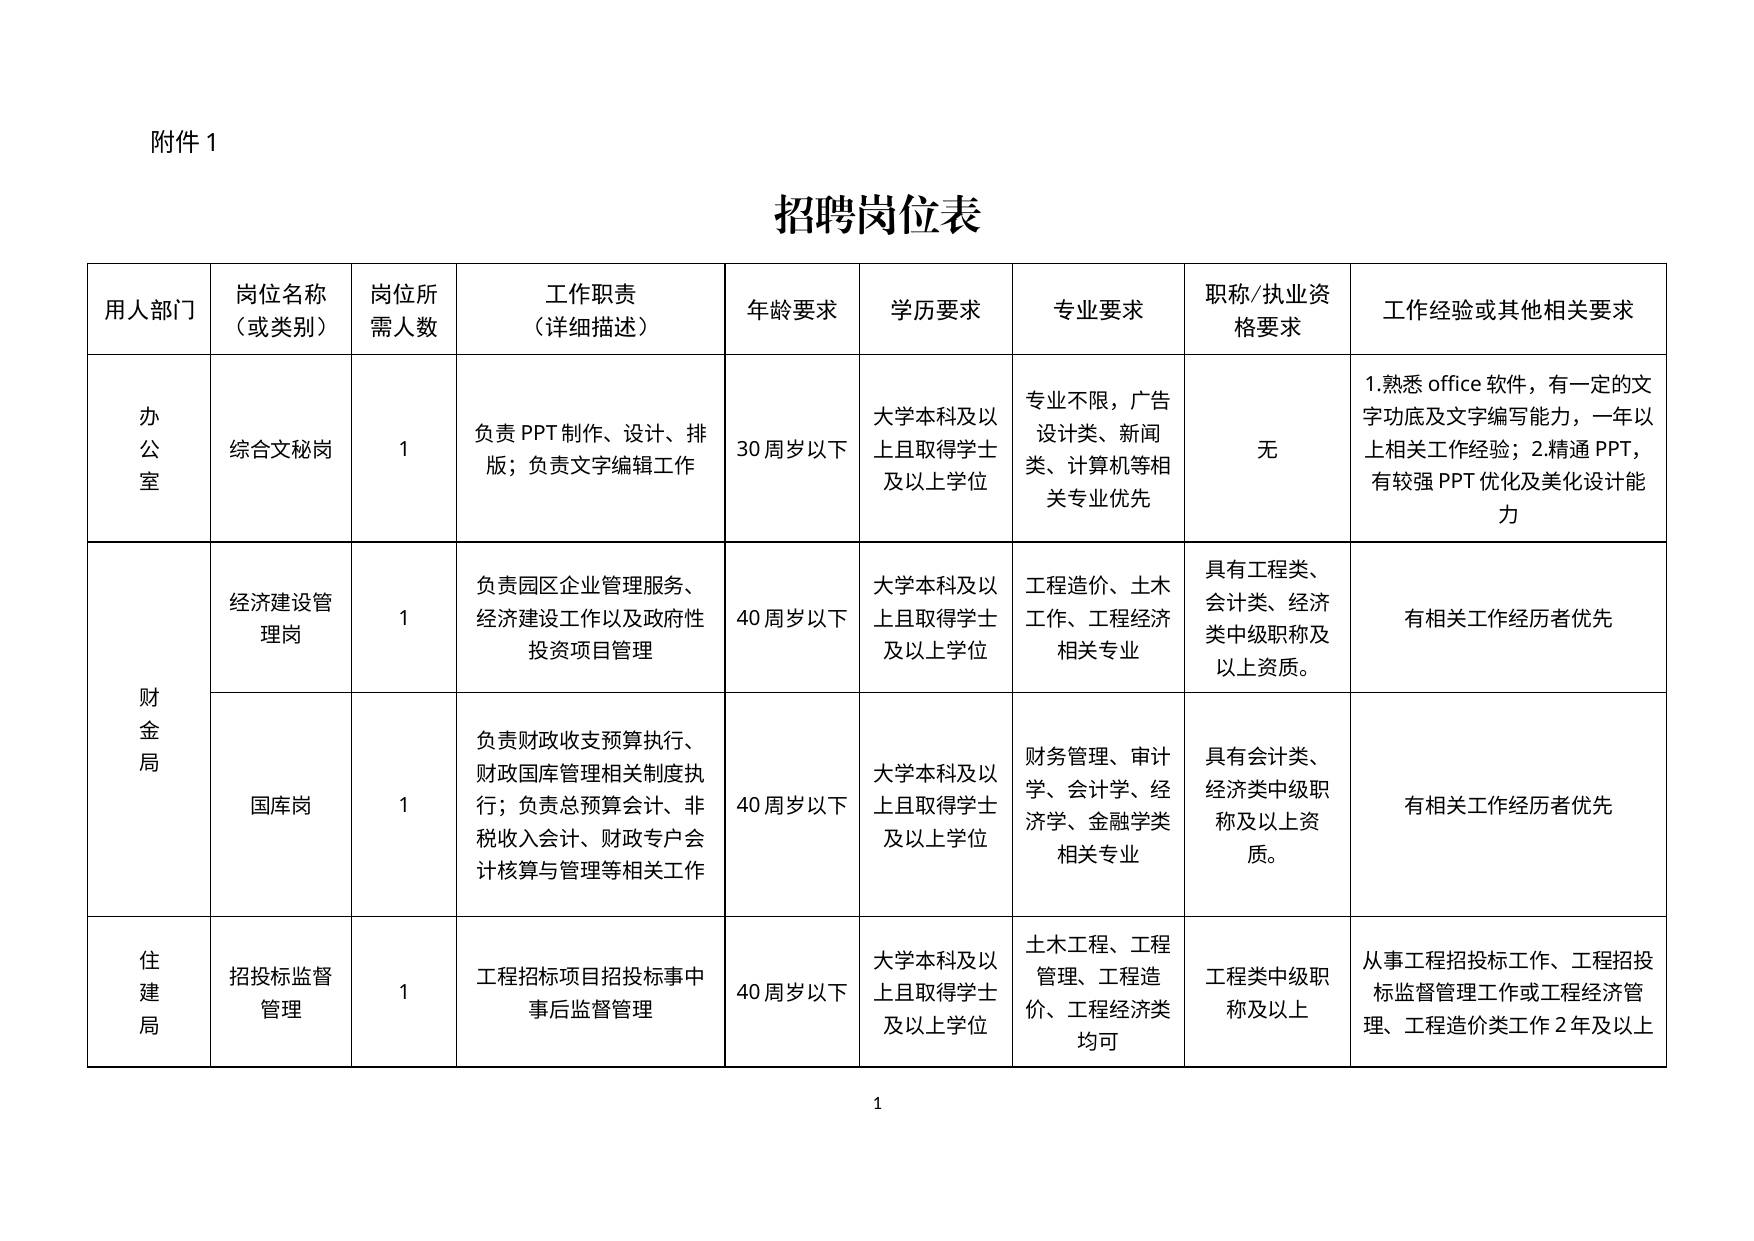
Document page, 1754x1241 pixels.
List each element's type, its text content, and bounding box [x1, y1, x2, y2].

table_cell 工程类中级职称及以上 [1185, 917, 1350, 1066]
table_cell 大学本科及以上且取得学士及以上学位 [860, 543, 1012, 692]
table_cell 经济建设管理岗 [211, 543, 351, 692]
table_cell 工程招标项目招投标事中事后监督管理 [457, 917, 724, 1066]
table_cell 专业不限，广告设计类、新闻类、计算机等相关专业优先 [1013, 355, 1184, 541]
table_cell 从事工程招投标工作、工程招投标监督管理工作或工程经济管理、工程造价类工作2年及以上 [1351, 917, 1666, 1066]
table_cell 30周岁以下 [726, 355, 859, 541]
table_header 岗位所需人数 [352, 264, 456, 354]
table_cell 招投标监督管理 [211, 917, 351, 1066]
table_cell 工程造价、土木工作、工程经济相关专业 [1013, 543, 1184, 692]
table_cell 有相关工作经历者优先 [1351, 543, 1666, 692]
table_cell 办 公 室 [88, 355, 210, 541]
table_header 职称/执业资格要求 [1185, 264, 1350, 354]
table_cell 1 [352, 693, 456, 916]
table_cell 国库岗 [211, 693, 351, 916]
table_cell 财 金 局 [88, 543, 210, 916]
table_header 专业要求 [1013, 264, 1184, 354]
table_cell 无 [1185, 355, 1350, 541]
table_cell 土木工程、工程管理、工程造价、工程经济类均可 [1013, 917, 1184, 1066]
table_cell 大学本科及以上且取得学士及以上学位 [860, 355, 1012, 541]
table_cell 负责园区企业管理服务、经济建设工作以及政府性投资项目管理 [457, 543, 724, 692]
table_header 工作经验或其他相关要求 [1351, 264, 1666, 354]
table_cell 财务管理、审计学、会计学、经济学、金融学类相关专业 [1013, 693, 1184, 916]
table_header 年龄要求 [726, 264, 859, 354]
table_header 用人部门 [88, 264, 210, 354]
table_header 岗位名称 （或类别） [211, 264, 351, 354]
table_cell 40周岁以下 [726, 543, 859, 692]
table_cell 住 建 局 [88, 917, 210, 1066]
table_cell 负责财政收支预算执行、财政国库管理相关制度执行；负责总预算会计、非税收入会计、财政专户会计核算与管理等相关工作 [457, 693, 724, 916]
table_cell 负责PPT制作、设计、排版；负责文字编辑工作 [457, 355, 724, 541]
table_cell 综合文秘岗 [211, 355, 351, 541]
table_header 工作职责 （详细描述） [457, 264, 724, 354]
table_cell 1.熟悉office软件，有一定的文字功底及文字编写能力，一年以上相关工作经验；2.精通PPT，有较强PPT优化及美化设计能力 [1351, 355, 1666, 541]
table_cell 40周岁以下 [726, 693, 859, 916]
table_cell 1 [352, 917, 456, 1066]
table_cell 大学本科及以上且取得学士及以上学位 [860, 693, 1012, 916]
table_cell 大学本科及以上且取得学士及以上学位 [860, 917, 1012, 1066]
table_cell 有相关工作经历者优先 [1351, 693, 1666, 916]
text 招聘岗位表 [150, 185, 1604, 250]
text 附件1 [150, 108, 1604, 173]
table_cell 具有会计类、经济类中级职称及以上资质。 [1185, 693, 1350, 916]
table_cell 具有工程类、会计类、经济类中级职称及以上资质。 [1185, 543, 1350, 692]
table_header 学历要求 [860, 264, 1012, 354]
table_cell 1 [352, 355, 456, 541]
table_cell 40周岁以下 [726, 917, 859, 1066]
table_cell 1 [352, 543, 456, 692]
